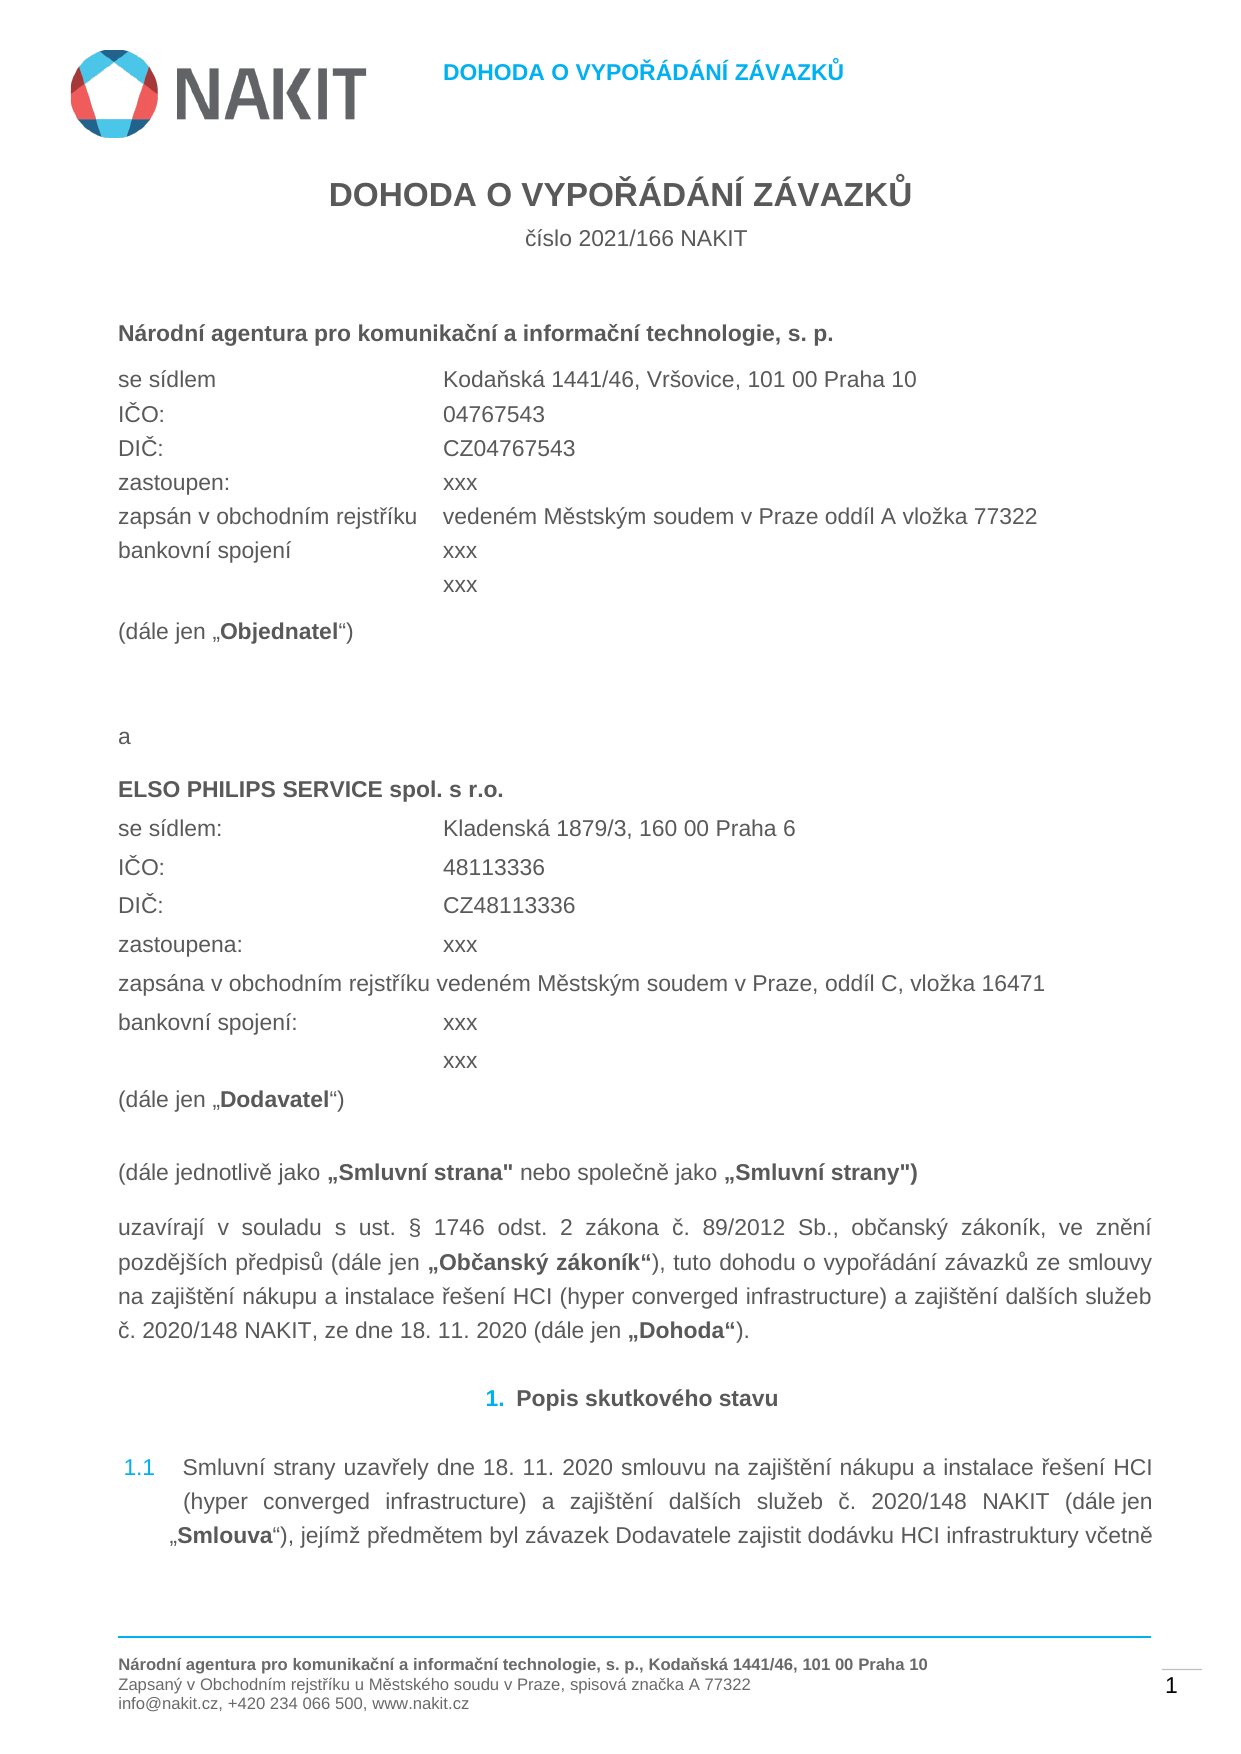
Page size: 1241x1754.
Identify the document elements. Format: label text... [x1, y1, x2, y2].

text (dále jen „Dodavatel“) [118, 1086, 1165, 1113]
text xxx [443, 1047, 1165, 1073]
text DOHODA O VYPOŘÁDÁNÍ ZÁVAZKŮ [327, 176, 914, 214]
subtitle ELSO PHILIPS SERVICE spol. s r.o. [118, 776, 1165, 802]
text a [118, 723, 1165, 749]
subtitle 1. Popis skutkového stavu [485, 1385, 1165, 1412]
text „Smlouva“), jejímž předmětem byl závazek Dodavatele zajistit dodávku HCI infrastruktury včetně [106, 1522, 1152, 1548]
subtitle Národní agentura pro komunikační a informační technologie, s. p. [118, 319, 1165, 346]
text IČO: 48113336 [118, 853, 1165, 880]
text (dále jen „Objednatel“) [118, 618, 1165, 644]
text (dále jednotlivě jako „Smluvní strana" nebo společně jako „Smluvní strany") [118, 1159, 1165, 1186]
text zapsán v obchodním rejstříku vedeném Městským soudem v Praze oddíl A vložka 77322 bankovní spojení xxx [118, 503, 1039, 564]
text uzavírají v souladu s ust. § 1746 odst. 2 zákona č. 89/2012 Sb., občanský zákoník, ve znění pozdějších předpisů (dále jen „Občanský zákoník“), tuto dohodu o vypořádání závazků ze smlouvy na zajištění nákupu a instalace řešení HCI (hyper converged infrastructure) a zajištění dalších služeb č. 2020/148 NAKIT, ze dne 18. 11. 2020 (dále jen „Dohoda“). [118, 1214, 1153, 1343]
text se sídlem Kodaňská 1441/46, Vršovice, 101 00 Praha 10 [118, 366, 1165, 392]
text číslo 2021/166 NAKIT [327, 225, 946, 252]
text DIČ: CZ48113336 [118, 892, 1165, 919]
text zastoupena: xxx [118, 931, 1165, 958]
text se sídlem: Kladenská 1879/3, 160 00 Praha 6 [118, 815, 1165, 841]
text IČO: 04767543 [118, 401, 1165, 427]
list Smluvní strany uzavřely dne 18. 11. 2020 smlouvu na zajištění nákupu a instalace řešení HCI (hyper converged infrastructure) a zajištění dalších služeb č. 2020/148 NAKIT (dále jen [118, 1454, 1152, 1514]
text DIČ: CZ04767543 [118, 434, 1165, 461]
text xxx [443, 572, 1165, 597]
text zastoupen: xxx [118, 469, 1082, 495]
picture [70, 50, 367, 138]
text zapsána v obchodním rejstříku vedeném Městským soudem v Praze, oddíl C, vložka 16471 bankovní spojení: xxx [118, 970, 1053, 1035]
